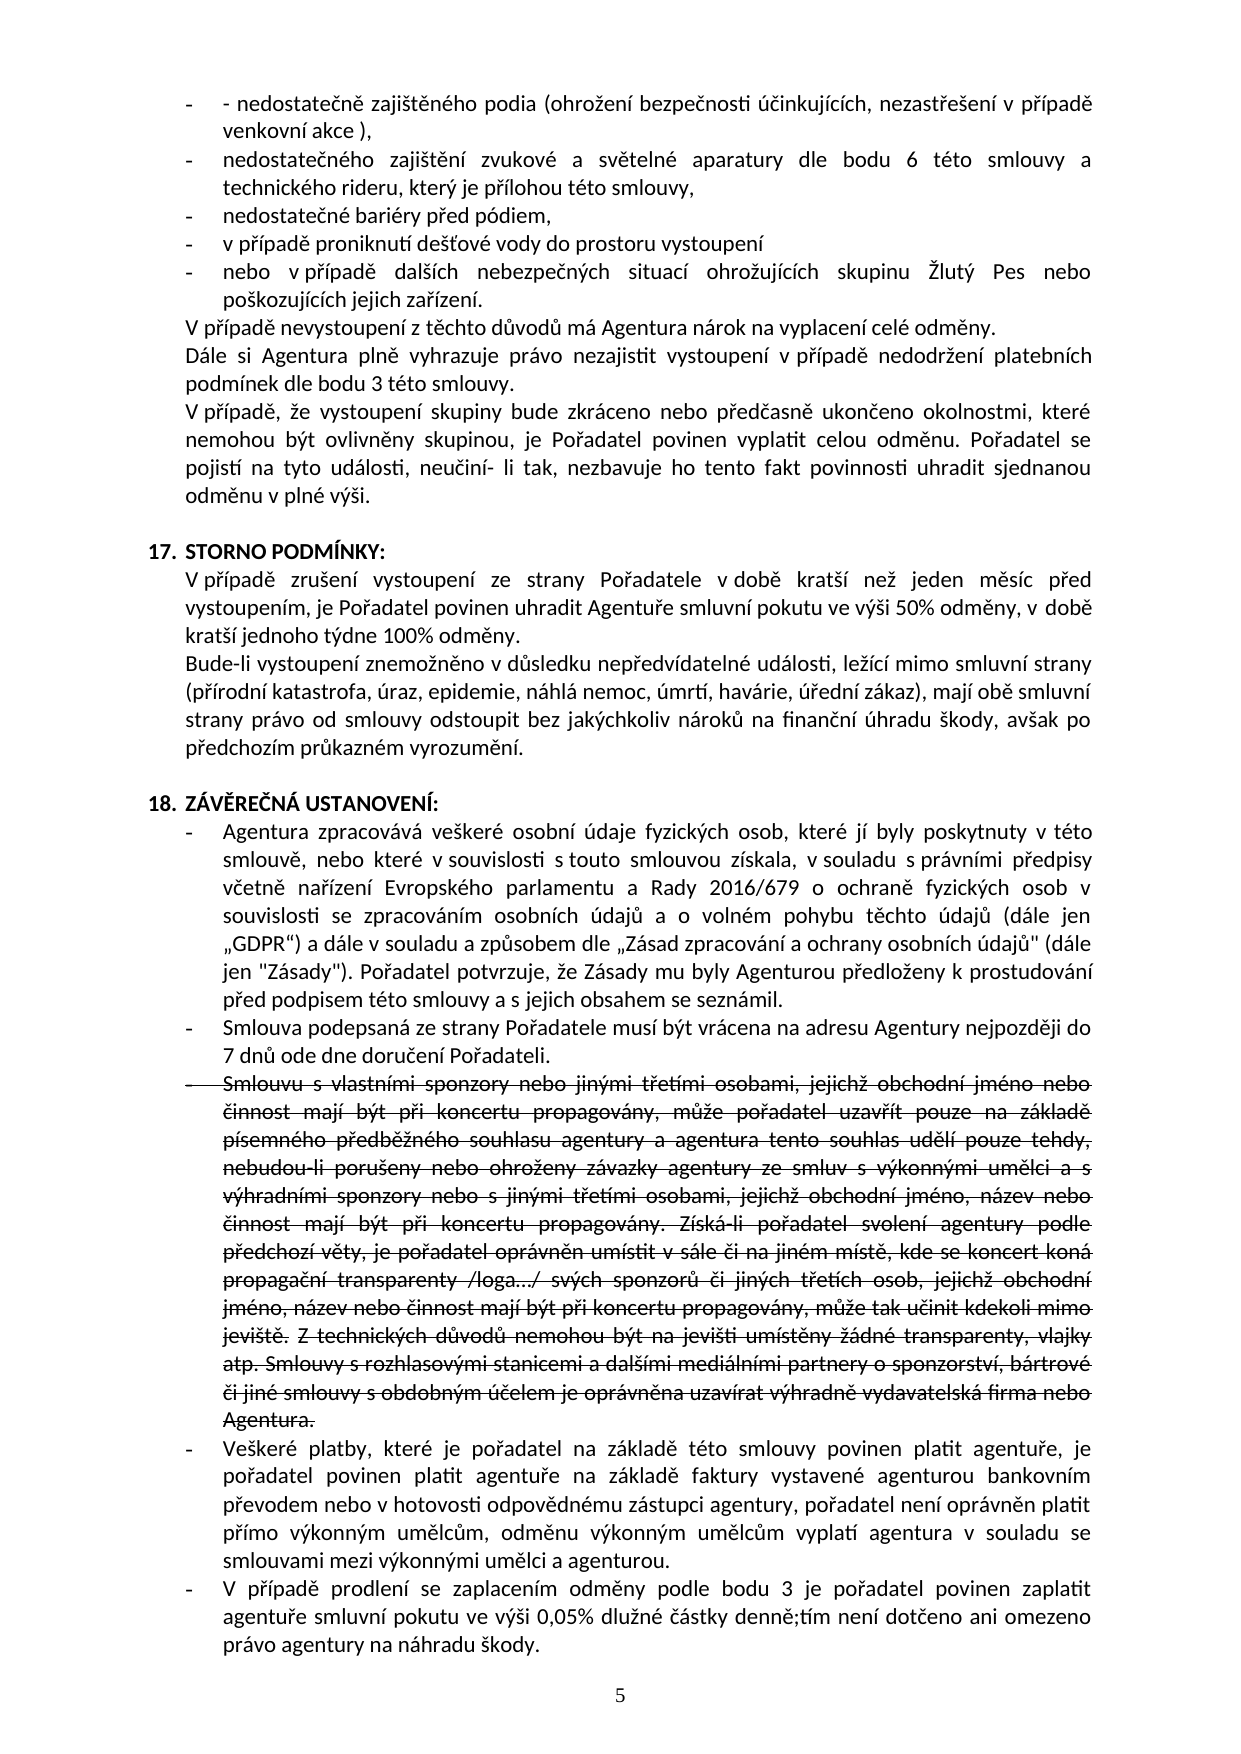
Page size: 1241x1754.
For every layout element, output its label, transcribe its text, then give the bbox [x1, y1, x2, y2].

list Smlouva podepsaná ze strany Pořadatele musí být vrácena na adresu Agentury nejpozději do 7 dnů ode dne doručení Pořadateli. [185, 1013, 1092, 1069]
list nedostatečné bariéry před pódiem, [185, 201, 1092, 229]
list - nedostatečně zajištěného podia (ohrožení bezpečnosti účinkujících, nezastřešení v případě venkovní akce ), [185, 89, 1092, 145]
text V případě nevystoupení z těchto důvodů má Agentura nárok na vyplacení celé odměny. [185, 313, 1092, 341]
list Smlouvu s vlastními sponzory nebo jinými třetími osobami, jejichž obchodní jméno nebo činnost mají být při koncertu propagovány, může pořadatel uzavřít pouze na základě písemného předběžného souhlasu agentury a agentura tento souhlas udělí pouze tehdy, nebudou-li porušeny nebo ohroženy závazky agentury ze smluv s výkonnými umělci a s výhradními sponzory nebo s jinými třetími osobami, jejichž obchodní jméno, název nebo činnost mají být při koncertu propagovány. Získá-li pořadatel svolení agentury podle předchozí věty, je pořadatel oprávněn umístit v sále či na jiném místě, kde se koncert koná propagační transparenty /loga…/ svých sponzorů či jiných třetích osob, jejichž obchodní jméno, název nebo činnost mají být při koncertu propagovány, může tak učinit kdekoli mimo jeviště. Z technických důvodů nemohou být na jevišti umístěny žádné transparenty, vlajky atp. Smlouvy s rozhlasovými stanicemi a dalšími mediálními partnery o sponzorství, bártrové či jiné smlouvy s obdobným účelem je oprávněna uzavírat výhradně vydavatelská firma nebo Agentura. [185, 1086, 1092, 1434]
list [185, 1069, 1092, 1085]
list V případě prodlení se zaplacením odměny podle bodu 3 je pořadatel povinen zaplatit agentuře smluvní pokutu ve výši 0,05% dlužné částky denně;tím není dotčeno ani omezeno právo agentury na náhradu škody. [185, 1574, 1092, 1658]
list v případě proniknutí dešťové vody do prostoru vystoupení [185, 229, 1092, 257]
list nebo v případě dalších nebezpečných situací ohrožujících skupinu Žlutý Pes nebo poškozujících jejich zařízení. [185, 257, 1092, 313]
list Agentura zpracovává veškeré osobní údaje fyzických osob, které jí byly poskytnuty v této smlouvě, nebo které v souvislosti s touto smlouvou získala, v souladu s právními předpisy včetně nařízení Evropského parlamentu a Rady 2016/679 o ochraně fyzických osob v souvislosti se zpracováním osobních údajů a o volném pohybu těchto údajů (dále jen „GDPR“) a dále v souladu a způsobem dle „Zásad zpracování a ochrany osobních údajů" (dále jen "Zásady"). Pořadatel potvrzuje, že Zásady mu byly Agenturou předloženy k prostudování před podpisem této smlouvy a s jejich obsahem se seznámil. [185, 817, 1092, 1013]
list nedostatečného zajištění zvukové a světelné aparatury dle bodu 6 této smlouvy a technického rideru, který je přílohou této smlouvy, [185, 145, 1092, 201]
list STORNO PODMÍNKY: [148, 537, 1092, 565]
text V případě zrušení vystoupení ze strany Pořadatele v době kratší než jeden měsíc před vystoupením, je Pořadatel povinen uhradit Agentuře smluvní pokutu ve výši 50% odměny, v době kratší jednoho týdne 100% odměny. [185, 565, 1092, 649]
text Dále si Agentura plně vyhrazuje právo nezajistit vystoupení v případě nedodržení platebních podmínek dle bodu 3 této smlouvy. [185, 341, 1092, 397]
text V případě, že vystoupení skupiny bude zkráceno nebo předčasně ukončeno okolnostmi, které nemohou být ovlivněny skupinou, je Pořadatel povinen vyplatit celou odměnu. Pořadatel se pojistí na tyto události, neučiní- li tak, nezbavuje ho tento fakt povinnosti uhradit sjednanou odměnu v plné výši. [185, 397, 1092, 509]
list ZÁVĚREČNÁ USTANOVENÍ: [148, 789, 1092, 817]
text Bude-li vystoupení znemožněno v důsledku nepředvídatelné události, ležící mimo smluvní strany (přírodní katastrofa, úraz, epidemie, náhlá nemoc, úmrtí, havárie, úřední zákaz), mají obě smluvní strany právo od smlouvy odstoupit bez jakýchkoliv nároků na finanční úhradu škody, avšak po předchozím průkazném vyrozumění. [185, 649, 1092, 761]
list Veškeré platby, které je pořadatel na základě této smlouvy povinen platit agentuře, je pořadatel povinen platit agentuře na základě faktury vystavené agenturou bankovním převodem nebo v hotovosti odpovědnému zástupci agentury, pořadatel není oprávněn platit přímo výkonným umělcům, odměnu výkonným umělcům vyplatí agentura v souladu se smlouvami mezi výkonnými umělci a agenturou. [185, 1434, 1092, 1574]
